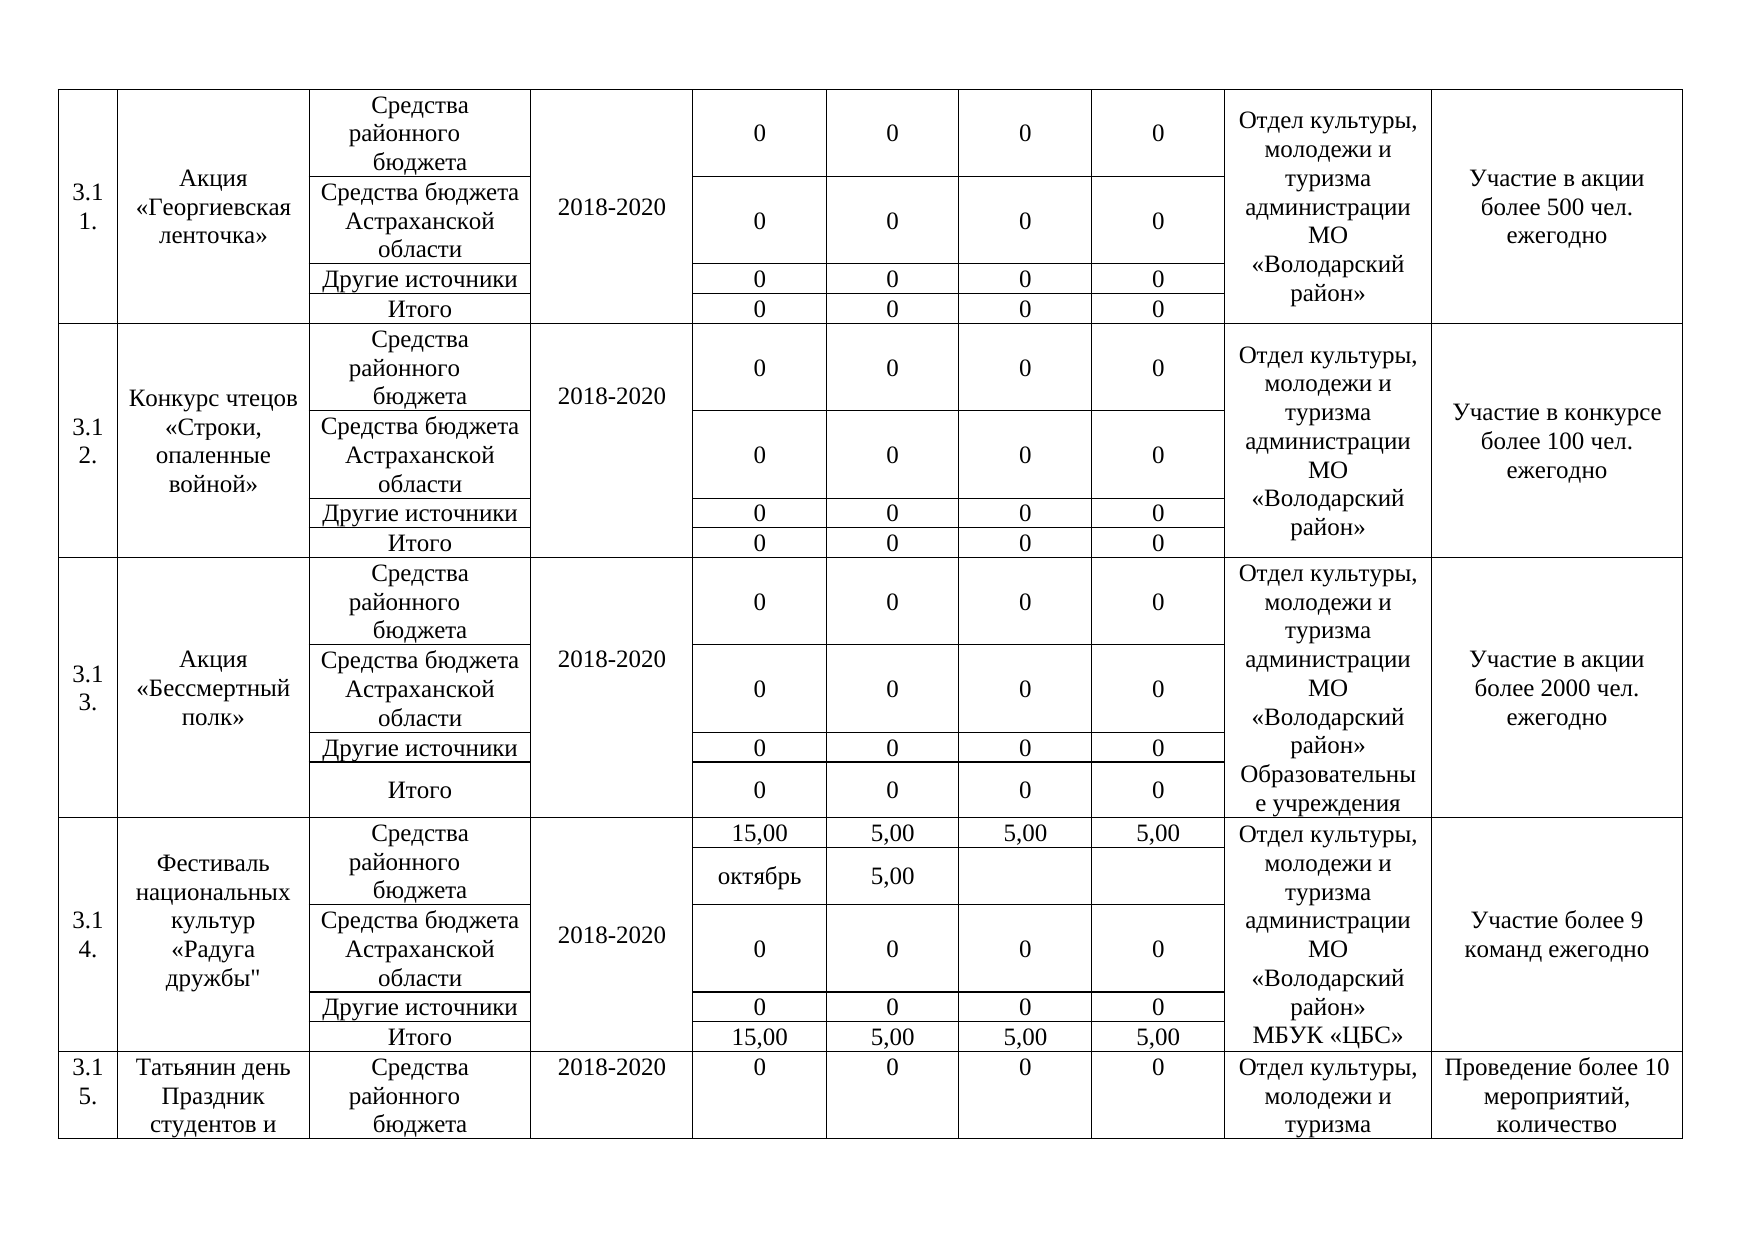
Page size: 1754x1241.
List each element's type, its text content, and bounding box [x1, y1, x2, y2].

table_cell Средства районного бюджета [310, 1052, 530, 1138]
table_cell Средства районного бюджета [310, 90, 530, 176]
table_cell Отдел культуры, молодежи и туризма администрации МО «Володарский район» Образовательные учреждения [1225, 558, 1431, 817]
table_cell Фестиваль национальных культур «Радуга дружбы" [118, 818, 309, 1051]
table_cell 0 [693, 733, 826, 761]
table_cell 0 [693, 763, 826, 817]
table_cell 2018-2020 [531, 558, 692, 817]
table_cell 0 [959, 90, 1091, 176]
table_cell 5,00 [1092, 1022, 1224, 1051]
table_cell 0 [827, 90, 958, 176]
table_cell 0 [693, 411, 826, 497]
table_cell 0 [959, 177, 1091, 263]
table_cell Итого [310, 763, 530, 817]
table_cell 2018-2020 [531, 324, 692, 557]
table_cell 0 [959, 993, 1091, 1021]
table_cell Средства бюджета Астраханской области [310, 411, 530, 497]
table_cell 0 [959, 1052, 1091, 1138]
table_cell 3.11. [59, 90, 117, 323]
table_cell 0 [1092, 558, 1224, 644]
table_cell 0 [959, 294, 1091, 323]
table_cell 0 [693, 177, 826, 263]
table_cell 0 [827, 558, 958, 644]
table_cell 0 [827, 324, 958, 410]
table_cell Конкурс чтецов «Строки, опаленные войной» [118, 324, 309, 557]
table_cell 0 [1092, 324, 1224, 410]
table_cell 0 [693, 993, 826, 1021]
table_cell 0 [1092, 90, 1224, 176]
table_cell 0 [959, 733, 1091, 761]
table_cell 0 [1092, 177, 1224, 263]
table_cell 5,00 [827, 1022, 958, 1051]
table_cell 0 [959, 763, 1091, 817]
table_cell 0 [693, 499, 826, 527]
table_cell [959, 848, 1091, 904]
table_cell 5,00 [959, 818, 1091, 847]
table_cell Итого [310, 294, 530, 323]
table_cell 0 [827, 177, 958, 263]
table_cell 0 [959, 264, 1091, 293]
table_cell Участие в конкурсе более 100 чел. ежегодно [1432, 324, 1682, 557]
table_cell Средства бюджета Астраханской области [310, 177, 530, 263]
table_cell 0 [827, 294, 958, 323]
table_cell Другие источники [310, 993, 530, 1021]
table_cell 0 [1092, 411, 1224, 497]
table_cell 0 [827, 528, 958, 557]
table_cell 0 [693, 1052, 826, 1138]
table_cell Другие источники [310, 499, 530, 527]
table_cell 0 [827, 905, 958, 991]
table_cell Итого [310, 1022, 530, 1051]
table_cell 0 [959, 558, 1091, 644]
table_cell 0 [959, 905, 1091, 991]
table_cell 0 [693, 294, 826, 323]
table_cell 5,00 [827, 848, 958, 904]
table_cell 0 [1092, 763, 1224, 817]
table_cell Средства районного бюджета [310, 558, 530, 644]
table_cell 0 [959, 499, 1091, 527]
table_cell 0 [693, 90, 826, 176]
table_cell 0 [827, 499, 958, 527]
table_cell 5,00 [1092, 818, 1224, 847]
table_cell 0 [959, 528, 1091, 557]
table_cell 0 [827, 733, 958, 761]
table_cell [1092, 848, 1224, 904]
table_cell 2018-2020 [531, 1052, 692, 1138]
table_cell 0 [959, 324, 1091, 410]
table_cell 0 [693, 558, 826, 644]
table_cell 0 [827, 411, 958, 497]
table_cell Участие в акции более 500 чел. ежегодно [1432, 90, 1682, 323]
table_cell 0 [1092, 993, 1224, 1021]
table_cell 0 [827, 993, 958, 1021]
table_cell 15,00 [693, 1022, 826, 1051]
table_cell Средства районного бюджета [310, 324, 530, 410]
table_cell 0 [959, 411, 1091, 497]
table_cell 0 [1092, 905, 1224, 991]
table_cell 0 [693, 645, 826, 732]
table_cell 2018-2020 [531, 90, 692, 323]
table_cell 0 [1092, 1052, 1224, 1138]
table_cell 0 [959, 645, 1091, 732]
table_cell Другие источники [310, 733, 530, 761]
table_cell Отдел культуры, молодежи и туризма администрации МО «Володарский район» МБУК «ЦБС» [1225, 818, 1431, 1051]
table_cell 0 [1092, 645, 1224, 732]
table_cell 0 [1092, 528, 1224, 557]
table_cell 2018-2020 [531, 818, 692, 1051]
table_cell 0 [693, 324, 826, 410]
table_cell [1432, 1052, 1682, 1138]
table_cell Другие источники [310, 264, 530, 293]
table_cell 0 [1092, 733, 1224, 761]
table_cell 5,00 [827, 818, 958, 847]
table_cell Средства районного бюджета [310, 818, 530, 904]
table_cell 3.12. [59, 324, 117, 557]
table_cell 0 [827, 763, 958, 817]
table_cell 0 [1092, 499, 1224, 527]
table_cell 3.14. [59, 818, 117, 1051]
table_cell 0 [1092, 264, 1224, 293]
table_cell октябрь [693, 848, 826, 904]
table_cell 0 [827, 264, 958, 293]
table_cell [1225, 1052, 1431, 1138]
table_cell 0 [827, 1052, 958, 1138]
table_cell 0 [693, 528, 826, 557]
table_cell 5,00 [959, 1022, 1091, 1051]
table_cell 0 [1092, 294, 1224, 323]
table_cell Акция «Георгиевская ленточка» [118, 90, 309, 323]
table_cell Средства бюджета Астраханской области [310, 905, 530, 991]
table_cell 3.15. [59, 1052, 117, 1138]
table_cell 15,00 [693, 818, 826, 847]
table_cell Отдел культуры, молодежи и туризма администрации МО «Володарский район» [1225, 324, 1431, 557]
table_cell 0 [693, 264, 826, 293]
table_cell 3.13. [59, 558, 117, 817]
table_cell Участие в акции более 2000 чел. ежегодно [1432, 558, 1682, 817]
table_cell 0 [827, 645, 958, 732]
table_cell Акция «Бессмертный полк» [118, 558, 309, 817]
table_cell Итого [310, 528, 530, 557]
table_cell Средства бюджета Астраханской области [310, 645, 530, 732]
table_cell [1225, 90, 1431, 323]
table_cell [118, 1052, 309, 1138]
table_cell 0 [693, 905, 826, 991]
table_cell Участие более 9 команд ежегодно [1432, 818, 1682, 1051]
